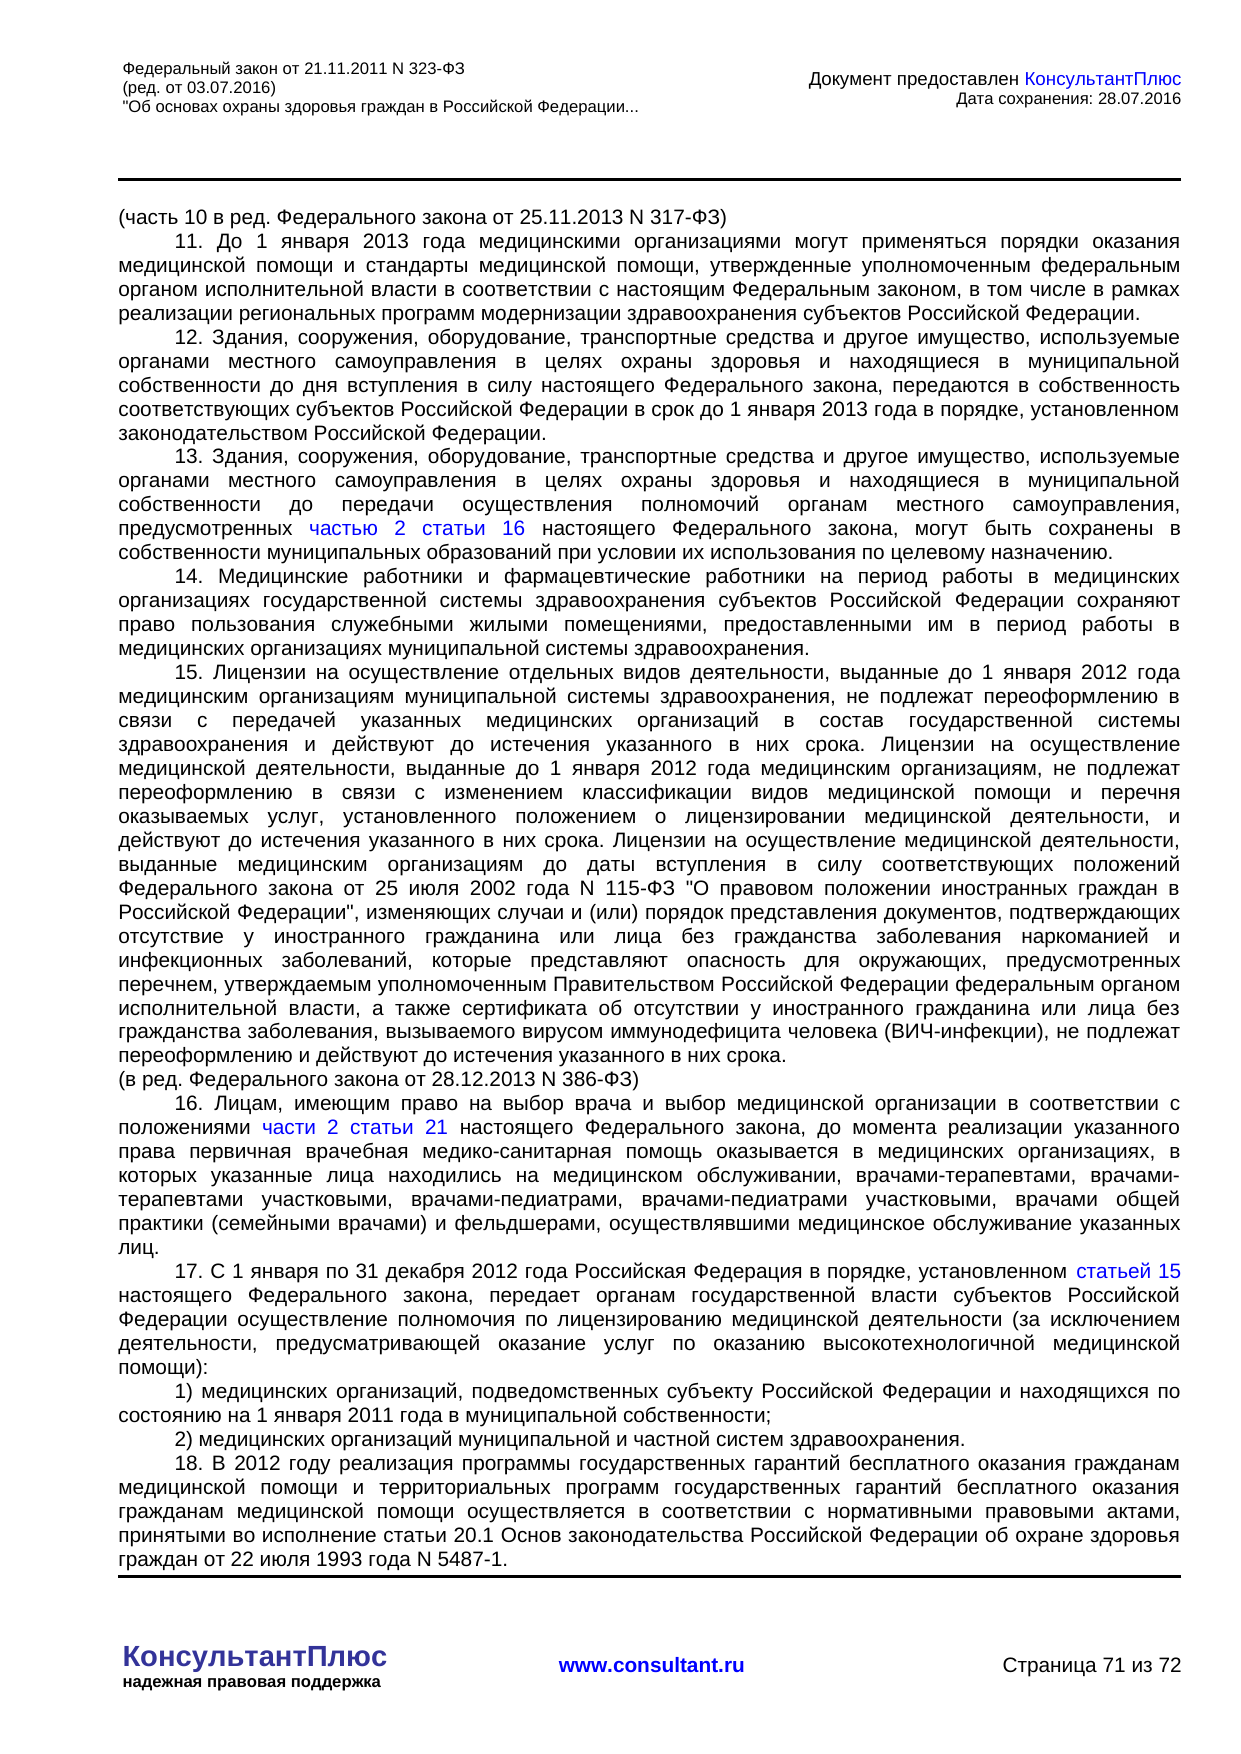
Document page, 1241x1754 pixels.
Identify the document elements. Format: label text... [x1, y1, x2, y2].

text 18. В 2012 году реализация программы государственных гарантий бесплатного оказания гражданам медицинской помощи и территориальных программ государственных гарантий бесплатного оказания гражданам медицинской помощи осуществляется в соответствии с нормативными правовыми актами, принятыми во исполнение статьи 20.1 Основ законодательства Российской Федерации об охране здоровья граждан от 22 июля 1993 года N 5487-1. [118, 1451, 1181, 1570]
text 17. С 1 января по 31 декабря 2012 года Российская Федерация в порядке, установленном статьей 15 настоящего Федерального закона, передает органам государственной власти субъектов Российской Федерации осуществление полномочия по лицензированию медицинской деятельности (за исключением деятельности, предусматривающей оказание услуг по оказанию высокотехнологичной медицинской помощи): [118, 1259, 1181, 1379]
text 11. До 1 января 2013 года медицинскими организациями могут применяться порядки оказания медицинской помощи и стандарты медицинской помощи, утвержденные уполномоченным федеральным органом исполнительной власти в соответствии с настоящим Федеральным законом, в том числе в рамках реализации региональных программ модернизации здравоохранения субъектов Российской Федерации. [118, 229, 1181, 324]
text 12. Здания, сооружения, оборудование, транспортные средства и другое имущество, используемые органами местного самоуправления в целях охраны здоровья и находящиеся в муниципальной собственности до дня вступления в силу настоящего Федерального закона, передаются в собственность соответствующих субъектов Российской Федерации в срок до 1 января 2013 года в порядке, установленном законодательством Российской Федерации. [118, 324, 1181, 444]
text 14. Медицинские работники и фармацевтические работники на период работы в медицинских организациях государственной системы здравоохранения субъектов Российской Федерации сохраняют право пользования служебными жилыми помещениями, предоставленными им в период работы в медицинских организациях муниципальной системы здравоохранения. [118, 564, 1181, 660]
text 13. Здания, сооружения, оборудование, транспортные средства и другое имущество, используемые органами местного самоуправления в целях охраны здоровья и находящиеся в муниципальной собственности до передачи осуществления полномочий органам местного самоуправления, предусмотренных частью 2 статьи 16 настоящего Федерального закона, могут быть сохранены в собственности муниципальных образований при условии их использования по целевому назначению. [118, 444, 1181, 564]
text 1) медицинских организаций, подведомственных субъекту Российской Федерации и находящихся по состоянию на 1 января 2011 года в муниципальной собственности; [118, 1379, 1181, 1427]
text 16. Лицам, имеющим право на выбор врача и выбор медицинской организации в соответствии с положениями части 2 статьи 21 настоящего Федерального закона, до момента реализации указанного права первичная врачебная медико-санитарная помощь оказывается в медицинских организациях, в которых указанные лица находились на медицинском обслуживании, врачами-терапевтами, врачами-терапевтами участковыми, врачами-педиатрами, врачами-педиатрами участковыми, врачами общей практики (семейными врачами) и фельдшерами, осуществлявшими медицинское обслуживание указанных лиц. [118, 1091, 1181, 1259]
text 2) медицинских организаций муниципальной и частной систем здравоохранения. [118, 1427, 1181, 1451]
text (часть 10 в ред. Федерального закона от 25.11.2013 N 317-ФЗ) [118, 205, 1181, 229]
text 15. Лицензии на осуществление отдельных видов деятельности, выданные до 1 января 2012 года медицинским организациям муниципальной системы здравоохранения, не подлежат переоформлению в связи с передачей указанных медицинских организаций в состав государственной системы здравоохранения и действуют до истечения указанного в них срока. Лицензии на осуществление медицинской деятельности, выданные до 1 января 2012 года медицинским организациям, не подлежат переоформлению в связи с изменением классификации видов медицинской помощи и перечня оказываемых услуг, установленного положением о лицензировании медицинской деятельности, и действуют до истечения указанного в них срока. Лицензии на осуществление медицинской деятельности, выданные медицинским организациям до даты вступления в силу соответствующих положений Федерального закона от 25 июля 2002 года N 115-ФЗ "О правовом положении иностранных граждан в Российской Федерации", изменяющих случаи и (или) порядок представления документов, подтверждающих отсутствие у иностранного гражданина или лица без гражданства заболевания наркоманией и инфекционных заболеваний, которые представляют опасность для окружающих, предусмотренных перечнем, утверждаемым уполномоченным Правительством Российской Федерации федеральным органом исполнительной власти, а также сертификата об отсутствии у иностранного гражданина или лица без гражданства заболевания, вызываемого вирусом иммунодефицита человека (ВИЧ-инфекции), не подлежат переоформлению и действуют до истечения указанного в них срока. [118, 660, 1181, 1067]
text (в ред. Федерального закона от 28.12.2013 N 386-ФЗ) [118, 1067, 1181, 1091]
